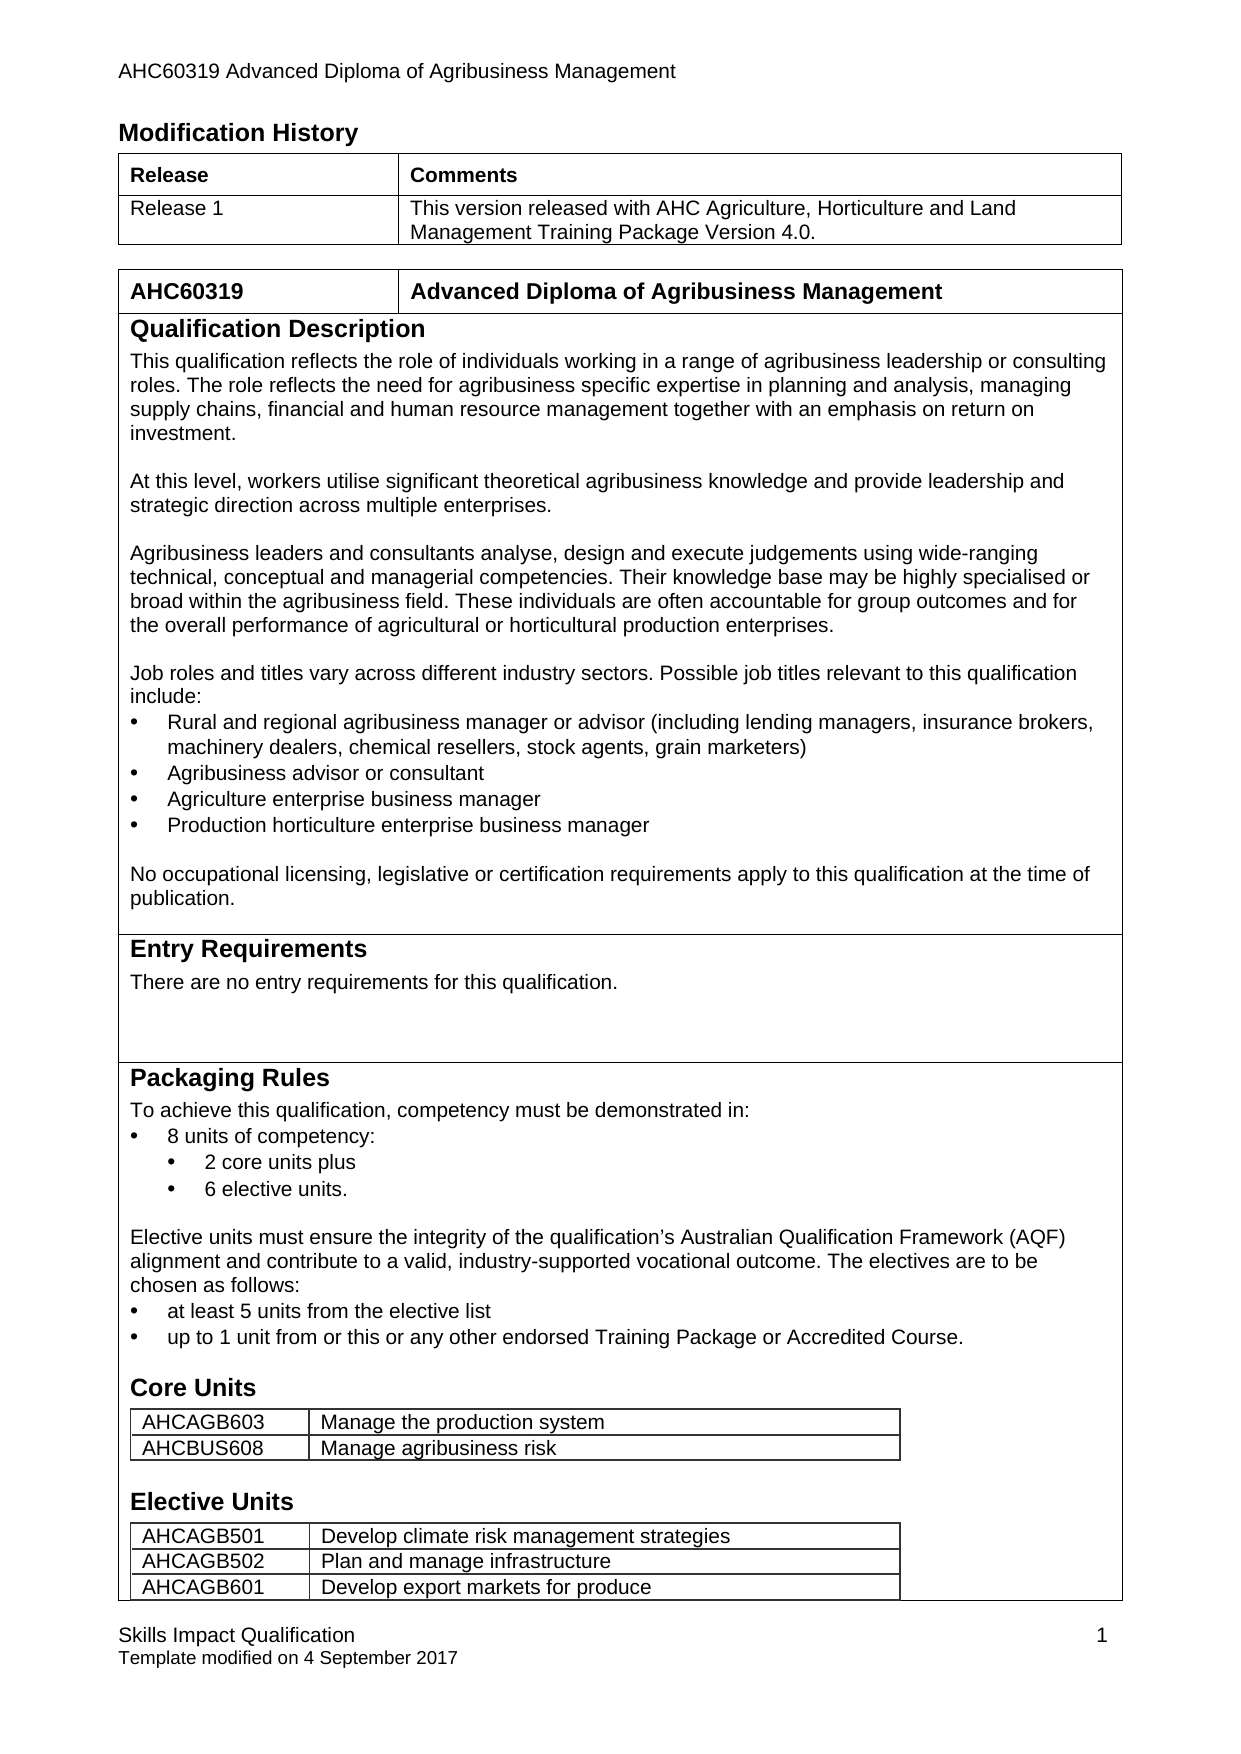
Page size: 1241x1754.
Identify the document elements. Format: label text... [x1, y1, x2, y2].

table_cell Entry Requirements There are no entry requirements for this qualification. [119, 935, 1122, 1062]
table_header Comments [399, 154, 1121, 195]
table_header AHC60319 [119, 270, 398, 313]
table_cell Release 1 [119, 196, 398, 244]
subtitle Modification History [118, 118, 1122, 147]
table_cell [119, 1063, 1122, 1600]
table_cell This version released with AHC Agriculture, Horticulture and Land Management Training Package Version 4.0. [399, 196, 1121, 244]
table_header Advanced Diploma of Agribusiness Management [399, 270, 1122, 313]
table_cell Qualification Description This qualification reflects the role of individuals working in a range of agribusiness leadership or consulting roles. The role reflects the need for agribusiness specific expertise in planning and analysis, managing supply chains, financial and human resource management together with an emphasis on return on investment. At this level, workers utilise significant theoretical agribusiness knowledge and provide leadership and strategic direction across multiple enterprises. Agribusiness leaders and consultants analyse, design and execute judgements using wide-ranging technical, conceptual and managerial competencies. Their knowledge base may be highly specialised or broad within the agribusiness field. These individuals are often accountable for group outcomes and for the overall performance of agricultural or horticultural production enterprises. Job roles and titles vary across different industry sectors. Possible job titles relevant to this qualification include: Rural and regional agribusiness manager or advisor (including lending managers, insurance brokers, machinery dealers, chemical resellers, stock agents, grain marketers) Agribusiness advisor or consultant Agriculture enterprise business manager Production horticulture enterprise business manager No occupational licensing, legislative or certification requirements apply to this qualification at the time of publication. [119, 314, 1122, 933]
table_header Release [119, 154, 398, 195]
